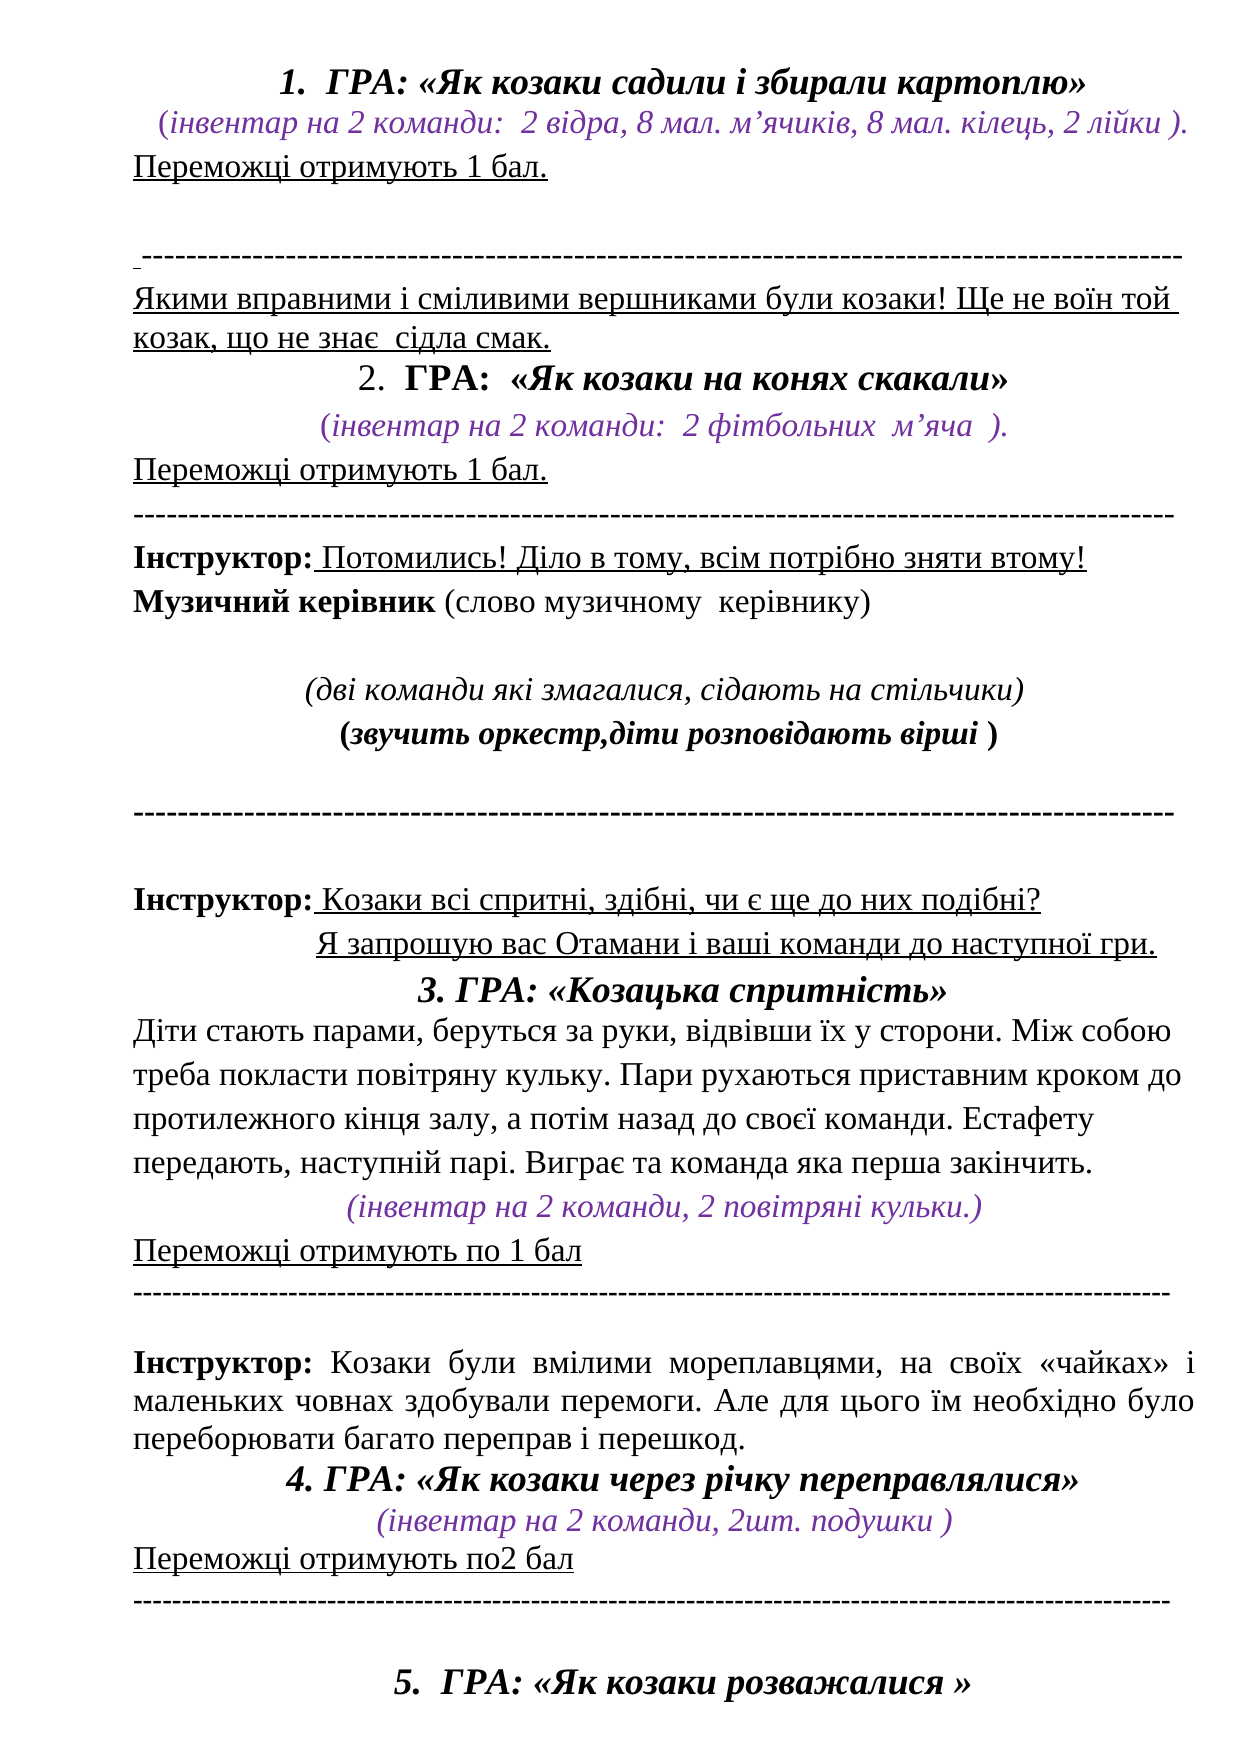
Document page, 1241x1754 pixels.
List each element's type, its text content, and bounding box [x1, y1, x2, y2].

text ----------------------------------------------------------------------------------------------------------- [133, 1582, 1196, 1616]
list ГРА: «Як козаки розважалися » [170, 1659, 1196, 1703]
text (інвентар на 2 команди: 2 відра, 8 мал. м’ячиків, 8 мал. кілець, 2 лійки ). [133, 102, 1196, 141]
text Музичний керівник (слово музичному керівнику) [133, 581, 1196, 619]
text Якими вправними і сміливими вершниками були козаки! Ще не воїн той козак, що не знає сідла смак. [133, 278, 1196, 355]
text (інвентар на 2 команди, 2 повітряні кульки.) [133, 1186, 1196, 1225]
text Переможці отримують по 1 бал [133, 1231, 1196, 1269]
list ГРА: «Як козаки через річку переправлялися» [170, 1457, 1196, 1500]
text Інструктор: Потомились! Діло в тому, всім потрібно зняти втому! [133, 537, 1196, 575]
list ГРА: «Як козаки садили і збирали картоплю» [170, 59, 1196, 102]
text Інструктор: Козаки всі спритні, здібні, чи є ще до них подібні? [133, 879, 1196, 917]
list ГРА: «Як козаки на конях скакали» [170, 355, 1196, 398]
text (інвентар на 2 команди, 2шт. подушки ) [133, 1500, 1196, 1538]
text ---------------------------------------------------------------------------------------------- [133, 493, 1196, 531]
text (звучить оркестр,діти розповідають вірші ) [133, 713, 1196, 752]
text ---------------------------------------------------------------------------------------------- [133, 791, 1196, 829]
list ГРА: «Козацька спритність» [170, 967, 1196, 1010]
text (інвентар на 2 команди: 2 фітбольних м’яча ). [133, 405, 1196, 443]
text ----------------------------------------------------------------------------------------------------------- [133, 1274, 1196, 1308]
text (дві команди які змагалися, сідають на стільчики) [133, 669, 1196, 707]
text Переможці отримують по2 бал [133, 1538, 1196, 1577]
text Переможці отримують 1 бал. [133, 146, 1196, 185]
text Я запрошую вас Отамани і ваші команди до наступної гри. [133, 923, 1196, 961]
text ---------------------------------------------------------------------------------------------- [133, 234, 1196, 273]
text Переможці отримують 1 бал. [133, 449, 1196, 487]
text Інструктор: Козаки були вмілими мореплавцями, на своїх «чайках» і маленьких човнах здобували перемоги. Але для цього їм необхідно було переборювати багато переправ і перешкод. [133, 1342, 1196, 1457]
text Діти стають парами, беруться за руки, відвівши їх у сторони. Між собою треба покласти повітряну кульку. Пари рухаються приставним кроком до протилежного кінця залу, а потім назад до своєї команди. Естафету передають, наступній парі. Виграє та команда яка перша закінчить. [133, 1010, 1196, 1181]
